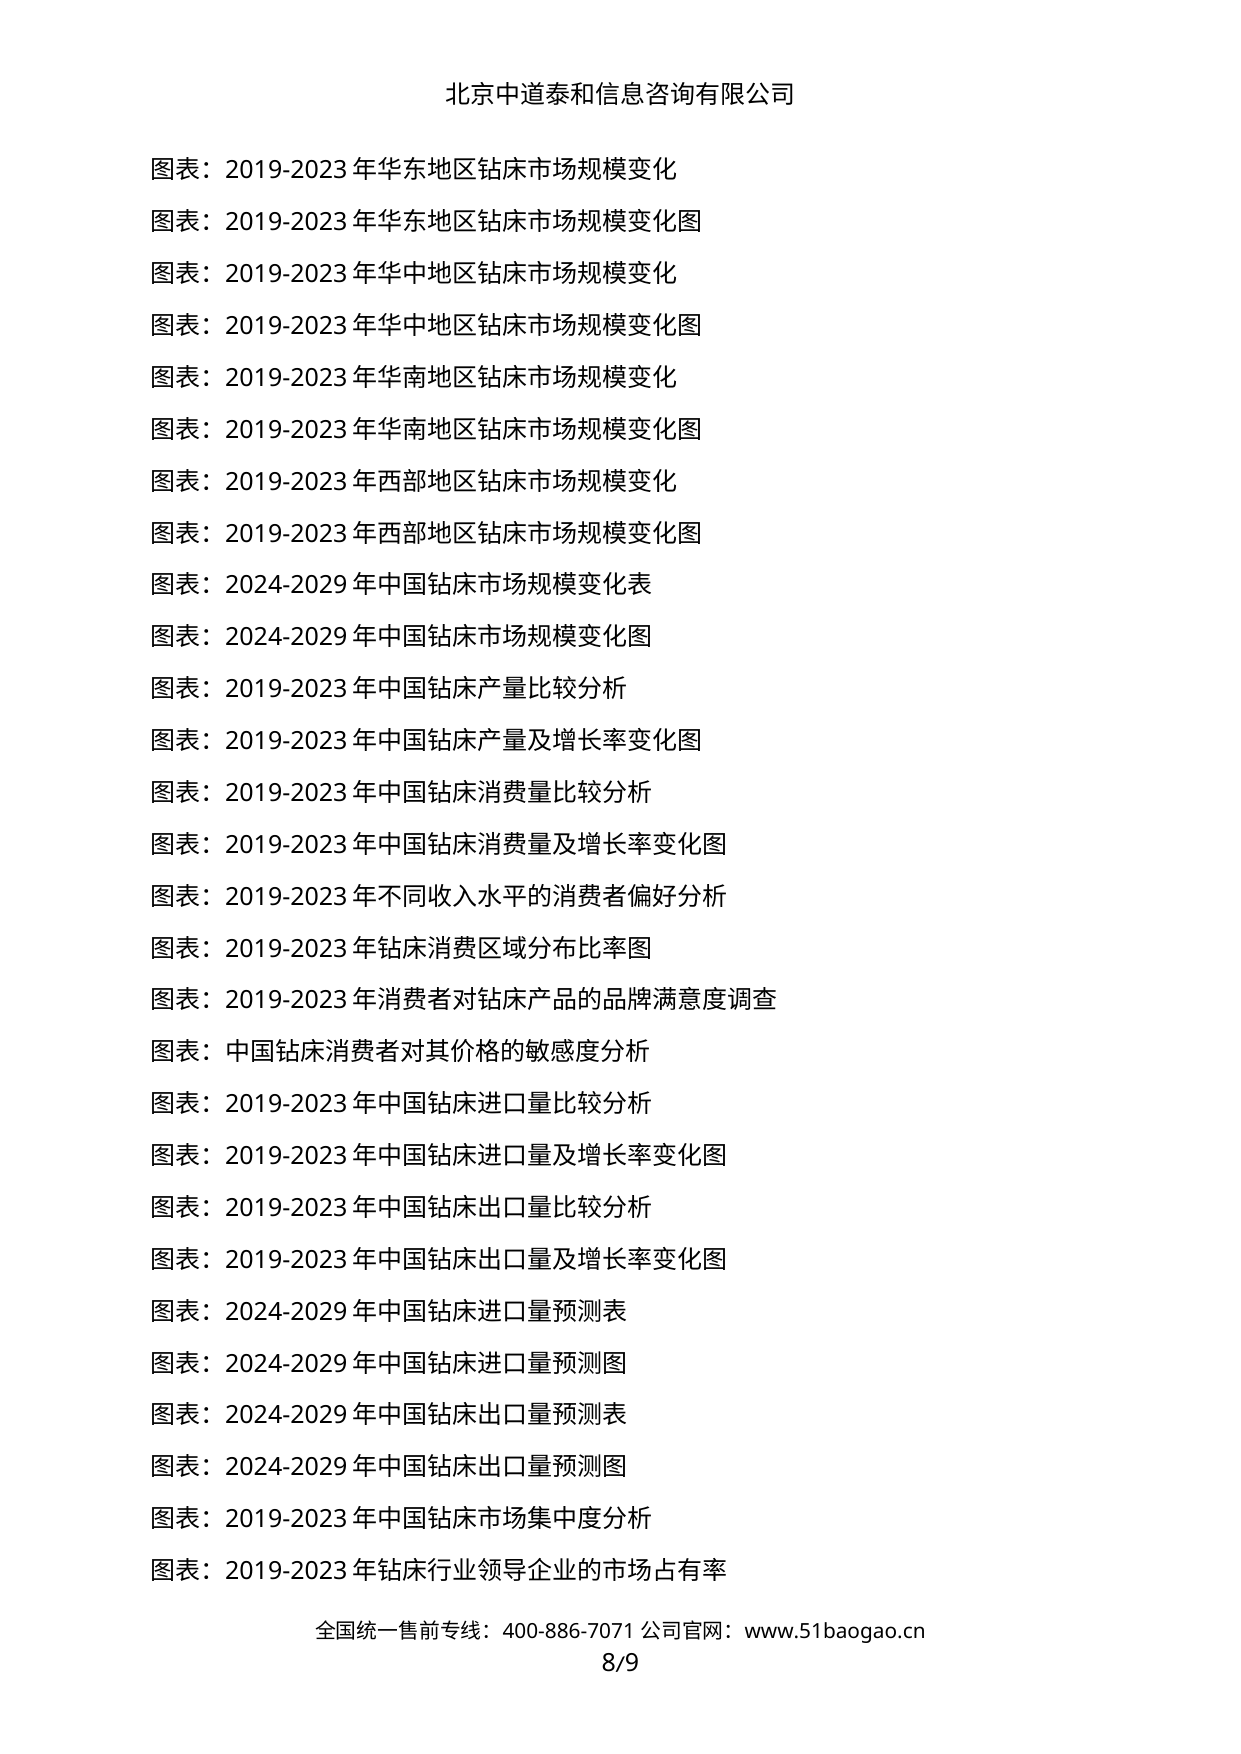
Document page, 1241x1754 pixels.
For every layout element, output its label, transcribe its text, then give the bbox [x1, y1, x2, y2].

text 图表：2024-2029年中国钻床进口量预测图 [150, 1343, 1090, 1379]
text 图表：2024-2029年中国钻床出口量预测表 [150, 1395, 1090, 1431]
text 图表：2019-2023年中国钻床出口量比较分析 [150, 1187, 1090, 1224]
text 图表：2019-2023年西部地区钻床市场规模变化图 [150, 513, 1090, 549]
text 图表：2019-2023年中国钻床市场集中度分析 [150, 1499, 1090, 1535]
text 图表：2024-2029年中国钻床市场规模变化表 [150, 565, 1090, 601]
text 图表：2019-2023年中国钻床消费量及增长率变化图 [150, 824, 1090, 861]
text 图表：2019-2023年中国钻床进口量比较分析 [150, 1084, 1090, 1120]
text 图表：2019-2023年华东地区钻床市场规模变化图 [150, 202, 1090, 238]
text 图表：2019-2023年不同收入水平的消费者偏好分析 [150, 876, 1090, 912]
text 图表：中国钻床消费者对其价格的敏感度分析 [150, 1032, 1090, 1068]
text 图表：2024-2029年中国钻床进口量预测表 [150, 1291, 1090, 1327]
text 图表：2019-2023年中国钻床产量及增长率变化图 [150, 721, 1090, 757]
text 图表：2019-2023年中国钻床出口量及增长率变化图 [150, 1239, 1090, 1276]
text 图表：2019-2023年消费者对钻床产品的品牌满意度调查 [150, 980, 1090, 1016]
text 图表：2019-2023年钻床消费区域分布比率图 [150, 928, 1090, 964]
text 图表：2019-2023年中国钻床产量比较分析 [150, 669, 1090, 705]
text 图表：2019-2023年华中地区钻床市场规模变化 [150, 254, 1090, 290]
text 图表：2024-2029年中国钻床市场规模变化图 [150, 617, 1090, 653]
text 图表：2019-2023年华南地区钻床市场规模变化图 [150, 409, 1090, 446]
text 图表：2019-2023年华东地区钻床市场规模变化 [150, 150, 1090, 186]
text 图表：2019-2023年钻床行业领导企业的市场占有率 [150, 1551, 1090, 1587]
text 图表：2019-2023年中国钻床进口量及增长率变化图 [150, 1136, 1090, 1172]
text 图表：2019-2023年华南地区钻床市场规模变化 [150, 357, 1090, 394]
text 图表：2024-2029年中国钻床出口量预测图 [150, 1447, 1090, 1483]
text 图表：2019-2023年华中地区钻床市场规模变化图 [150, 306, 1090, 342]
text 图表：2019-2023年中国钻床消费量比较分析 [150, 772, 1090, 809]
text 图表：2019-2023年西部地区钻床市场规模变化 [150, 461, 1090, 497]
